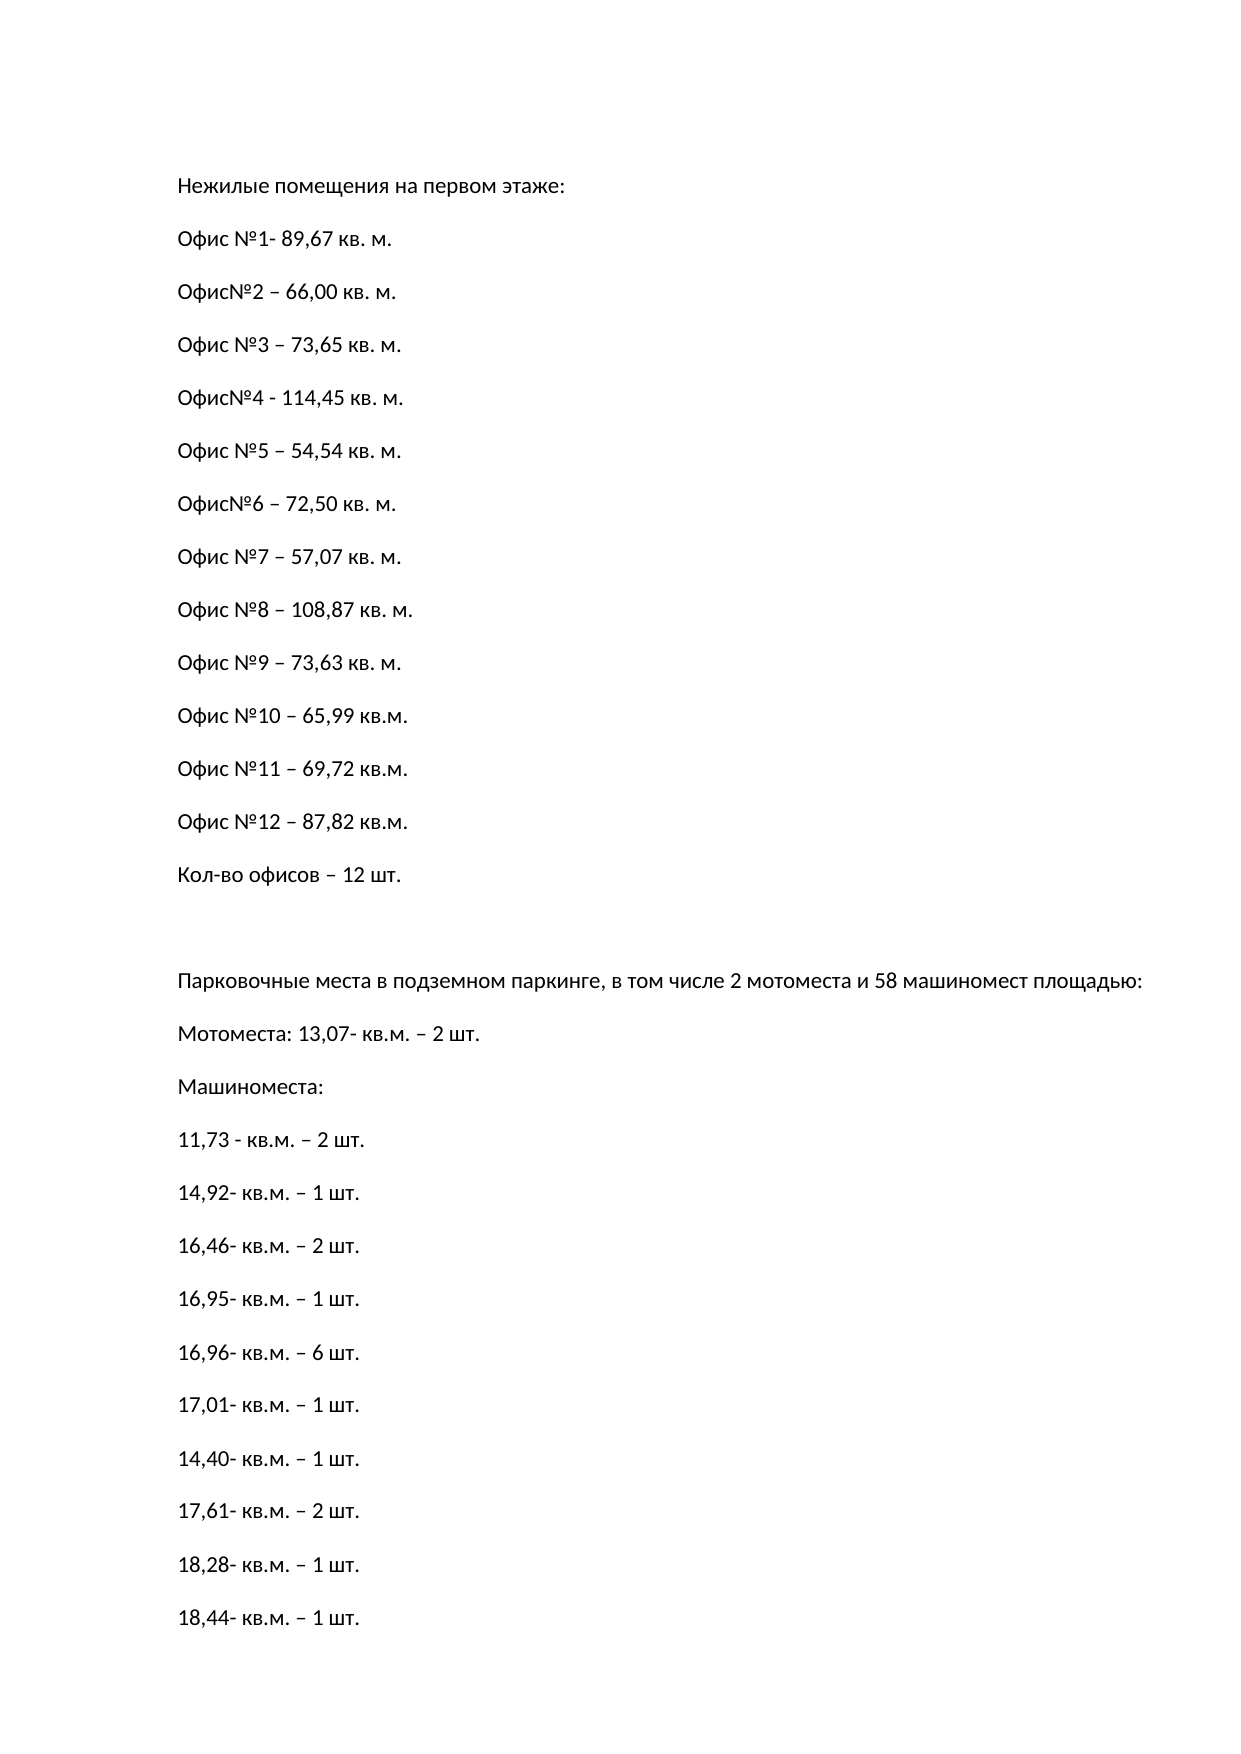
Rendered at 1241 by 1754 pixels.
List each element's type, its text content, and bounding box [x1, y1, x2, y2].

text 16,46- кв.м. – 2 шт. [177, 1232, 1152, 1259]
text 14,40- кв.м. – 1 шт. [177, 1444, 1152, 1472]
text 17,61- кв.м. – 2 шт. [177, 1497, 1152, 1525]
text Офис №11 – 69,72 кв.м. [177, 754, 1152, 782]
text Офис№6 – 72,50 кв. м. [177, 489, 1152, 517]
text 11,73 - кв.м. – 2 шт. [177, 1126, 1152, 1153]
text Офис №3 – 73,65 кв. м. [177, 330, 1152, 358]
text Офис №9 – 73,63 кв. м. [177, 648, 1152, 676]
text Офис №8 – 108,87 кв. м. [177, 595, 1152, 623]
text Офис№4 - 114,45 кв. м. [177, 383, 1152, 411]
text Мотоместа: 13,07- кв.м. – 2 шт. [177, 1019, 1152, 1047]
text 17,01- кв.м. – 1 шт. [177, 1391, 1152, 1419]
text Нежилые помещения на первом этаже: [177, 171, 1152, 199]
text Офис №7 – 57,07 кв. м. [177, 542, 1152, 570]
text 14,92- кв.м. – 1 шт. [177, 1178, 1152, 1207]
text 16,95- кв.м. – 1 шт. [177, 1284, 1152, 1313]
text 16,96- кв.м. – 6 шт. [177, 1338, 1152, 1366]
text Офис№2 – 66,00 кв. м. [177, 277, 1152, 305]
text Машиноместа: [177, 1072, 1152, 1101]
text 18,44- кв.м. – 1 шт. [177, 1603, 1152, 1631]
text Кол-во офисов – 12 шт. [177, 860, 1152, 888]
text Офис №12 – 87,82 кв.м. [177, 807, 1152, 835]
text Офис №5 – 54,54 кв. м. [177, 436, 1152, 464]
text 18,28- кв.м. – 1 шт. [177, 1550, 1152, 1578]
text Офис №10 – 65,99 кв.м. [177, 701, 1152, 729]
text Парковочные места в подземном паркинге, в том числе 2 мотоместа и 58 машиномест площадью: [177, 966, 1152, 994]
text Офис №1- 89,67 кв. м. [177, 224, 1152, 252]
